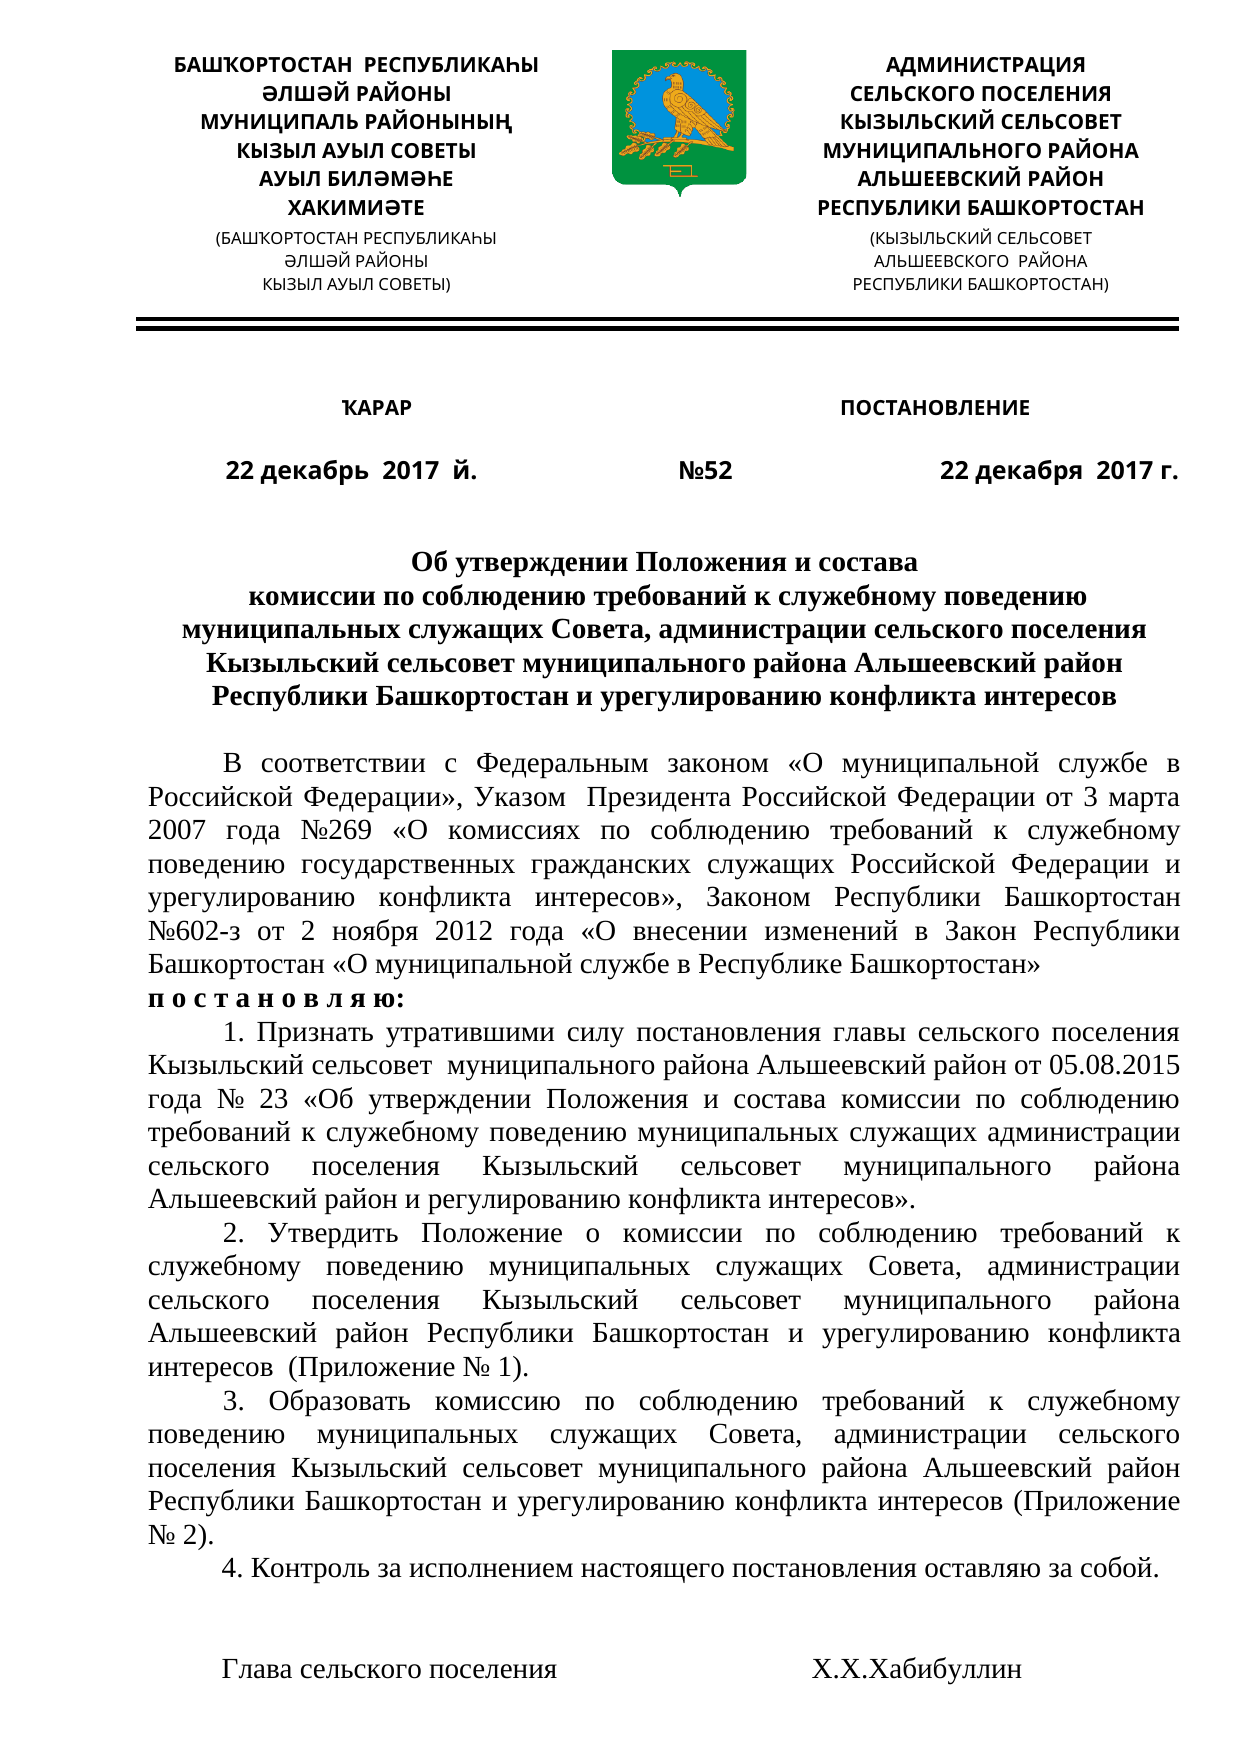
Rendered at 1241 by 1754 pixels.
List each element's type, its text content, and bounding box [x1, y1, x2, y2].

text В соответствии с Федеральным законом «О муниципальной службе в Российской Федерации», Указом Президента Российской Федерации от 3 марта 2007 года №269 «О комиссиях по соблюдению требований к служебному поведению государственных гражданских служащих Российской Федерации и урегулированию конфликта интересов», Законом Республики Башкортостан №602-з от 2 ноября 2012 года «О внесении изменений в Закон Республики Башкортостан «О муниципальной службе в Республике Башкортостан» [148, 745, 1181, 980]
table_header БАШҠОРТОСТАН РЕСПУБЛИКАҺЫ ӘЛШӘЙ РАЙОНЫ МУНИЦИПАЛЬ РАЙОНЫНЫҢ КЫЗЫЛ АУЫЛ СОВЕТЫ АУЫЛ БИЛӘМӘҺЕ ХАКИМИӘТЕ (БАШҠОРТОСТАН РЕСПУБЛИКАҺЫ ӘЛШӘЙ РАЙОНЫ КЫЗЫЛ АУЫЛ СОВЕТЫ) [136, 51, 576, 317]
text п о с т а н о в л я ю: [148, 980, 1181, 1014]
text комиссии по соблюдению требований к служебному поведению [148, 578, 1181, 611]
table_header [576, 51, 782, 317]
text 22 декабрь 2017 й. №52 22 декабря 2017 г. [148, 453, 1181, 487]
text муниципальных служащих Совета, администрации сельского поселения Кызыльский сельсовет муниципального района Альшеевский район Республики Башкортостан и урегулированию конфликта интересов [148, 611, 1181, 712]
table_header АДМИНИСТРАЦИЯ СЕЛЬСКОГО ПОСЕЛЕНИЯ КЫЗЫЛЬСКИЙ СЕЛЬСОВЕТ МУНИЦИПАЛЬНОГО РАЙОНА АЛЬШЕЕВСКИЙ РАЙОН РЕСПУБЛИКИ БАШКОРТОСТАН (КЫЗЫЛЬСКИЙ СЕЛЬСОВЕТ АЛЬШЕЕВСКОГО РАЙОНА РЕСПУБЛИКИ БАШКОРТОСТАН) [783, 51, 1179, 317]
text 1. Признать утратившими силу постановления главы сельского поселения Кызыльский сельсовет муниципального района Альшеевский район от 05.08.2015 года № 23 «Об утверждении Положения и состава комиссии по соблюдению требований к служебному поведению муниципальных служащих администрации сельского поселения Кызыльский сельсовет муниципального района Альшеевский район и регулированию конфликта интересов». [148, 1014, 1181, 1215]
text ҠАРАР ПОСТАНОВЛЕНИЕ [148, 393, 1181, 421]
text Об утверждении Положения и состава [148, 544, 1181, 578]
text 2. Утвердить Положение о комиссии по соблюдению требований к служебному поведению муниципальных служащих Совета, администрации сельского поселения Кызыльский сельсовет муниципального района Альшеевский район Республики Башкортостан и урегулированию конфликта интересов (Приложение № 1). [148, 1215, 1181, 1383]
text Глава сельского поселения Х.Х.Хабибуллин [221, 1651, 1181, 1684]
text 3. Образовать комиссию по соблюдению требований к служебному поведению муниципальных служащих Совета, администрации сельского поселения Кызыльский сельсовет муниципального района Альшеевский район Республики Башкортостан и урегулированию конфликта интересов (Приложение № 2). [148, 1383, 1181, 1550]
picture [612, 50, 747, 197]
text 4. Контроль за исполнением настоящего постановления оставляю за собой. [148, 1550, 1181, 1584]
